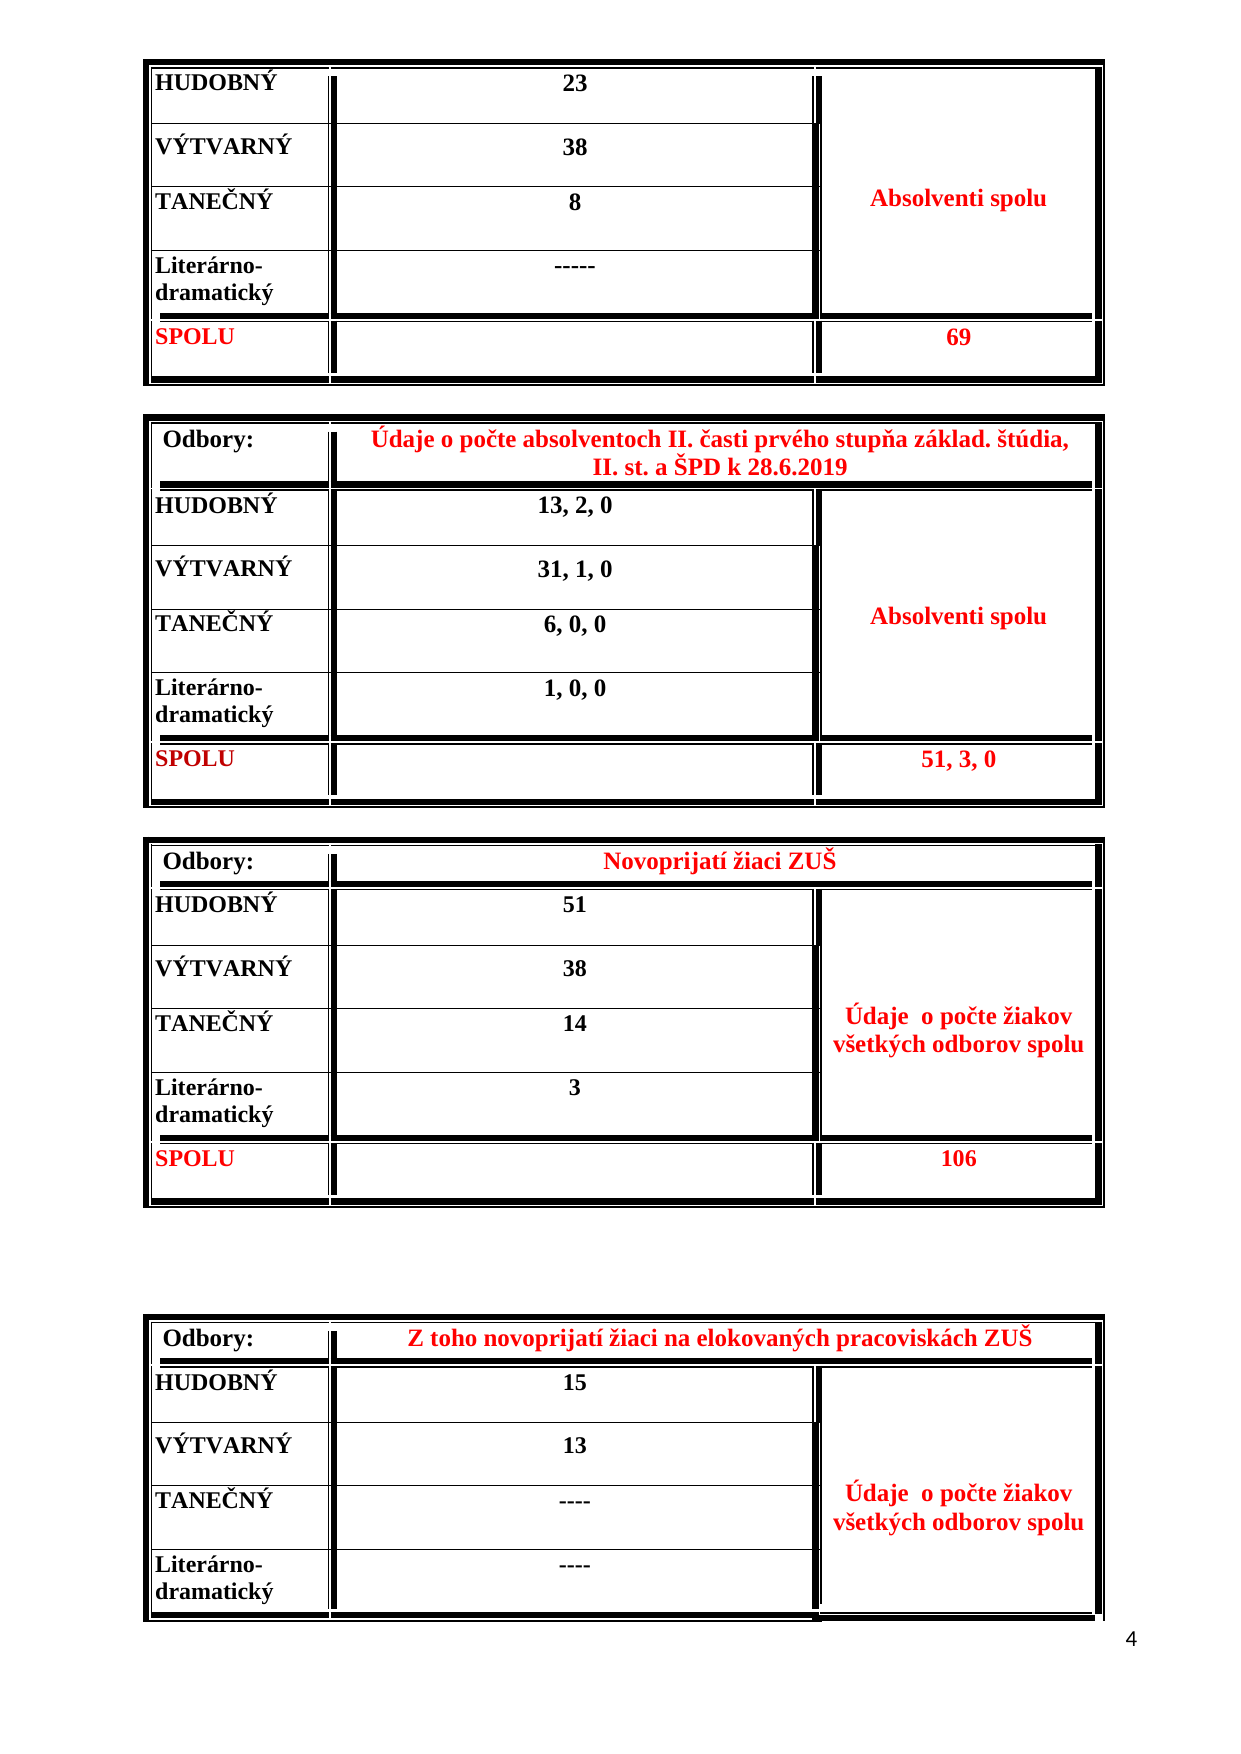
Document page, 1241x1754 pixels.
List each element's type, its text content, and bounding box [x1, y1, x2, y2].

table_cell Údaje o počte žiakov všetkých odborov spolu [817, 1358, 1100, 1612]
table_cell 31, 1, 0 [337, 546, 812, 608]
table_cell Literárno-dramatický [152, 1550, 332, 1612]
table_header Novoprijatí žiaci ZUŠ [332, 846, 1095, 881]
table_cell HUDOBNÝ [149, 881, 332, 945]
table_cell VÝTVARNÝ [152, 946, 328, 1008]
table_cell [332, 1141, 817, 1198]
table_cell Absolventi spolu [817, 69, 1095, 313]
table_cell VÝTVARNÝ [152, 1423, 328, 1485]
table_cell [332, 741, 817, 798]
table_cell 51, 3, 0 [817, 735, 1100, 798]
table_cell 38 [337, 946, 812, 1008]
table_cell TANEČNÝ [152, 610, 328, 672]
table_cell Absolventi spolu [817, 481, 1100, 735]
table_cell ---- [332, 1550, 817, 1612]
table_cell 23 [332, 65, 817, 123]
table_cell 38 [337, 124, 812, 186]
table_cell 8 [337, 187, 812, 249]
table_header Údaje o počte absolventoch II. časti prvého stupňa základ. štúdia, II. st. a ŠPD k 28.6.2019 [332, 424, 1095, 481]
table_cell SPOLU [149, 735, 332, 798]
table_cell TANEČNÝ [152, 187, 328, 249]
table_cell 3 [337, 1073, 812, 1135]
table_cell 13 [337, 1423, 812, 1485]
table_cell 13, 2, 0 [337, 491, 812, 545]
table_cell 69 [817, 313, 1100, 376]
table_cell 14 [337, 1009, 812, 1072]
table_cell HUDOBNÝ [149, 65, 332, 123]
table_cell HUDOBNÝ [149, 1358, 332, 1422]
table_cell SPOLU [149, 1135, 332, 1198]
table_cell VÝTVARNÝ [152, 124, 328, 186]
table_cell ---- [337, 1486, 812, 1549]
table_cell Literárno-dramatický [152, 251, 328, 313]
table_cell 1, 0, 0 [337, 673, 812, 735]
table_cell TANEČNÝ [152, 1009, 328, 1072]
table_cell 106 [817, 1135, 1100, 1198]
table_cell ----- [337, 251, 812, 313]
table_cell HUDOBNÝ [149, 481, 332, 545]
table_header Odbory: [149, 1320, 332, 1358]
table_header Odbory: [149, 421, 332, 481]
table_cell SPOLU [149, 313, 332, 376]
table_cell Literárno-dramatický [152, 1073, 328, 1135]
table_cell 51 [337, 890, 812, 945]
table_cell 6, 0, 0 [337, 610, 812, 672]
table_cell Literárno-dramatický [152, 673, 328, 735]
table_header Odbory: [149, 843, 332, 881]
table_cell Údaje o počte žiakov všetkých odborov spolu [817, 881, 1100, 1135]
table_cell 15 [337, 1368, 812, 1422]
table_cell TANEČNÝ [152, 1486, 328, 1549]
table_header Z toho novoprijatí žiaci na elokovaných pracoviskách ZUŠ [332, 1323, 1095, 1358]
table_cell VÝTVARNÝ [152, 546, 328, 608]
table_cell [332, 319, 817, 376]
